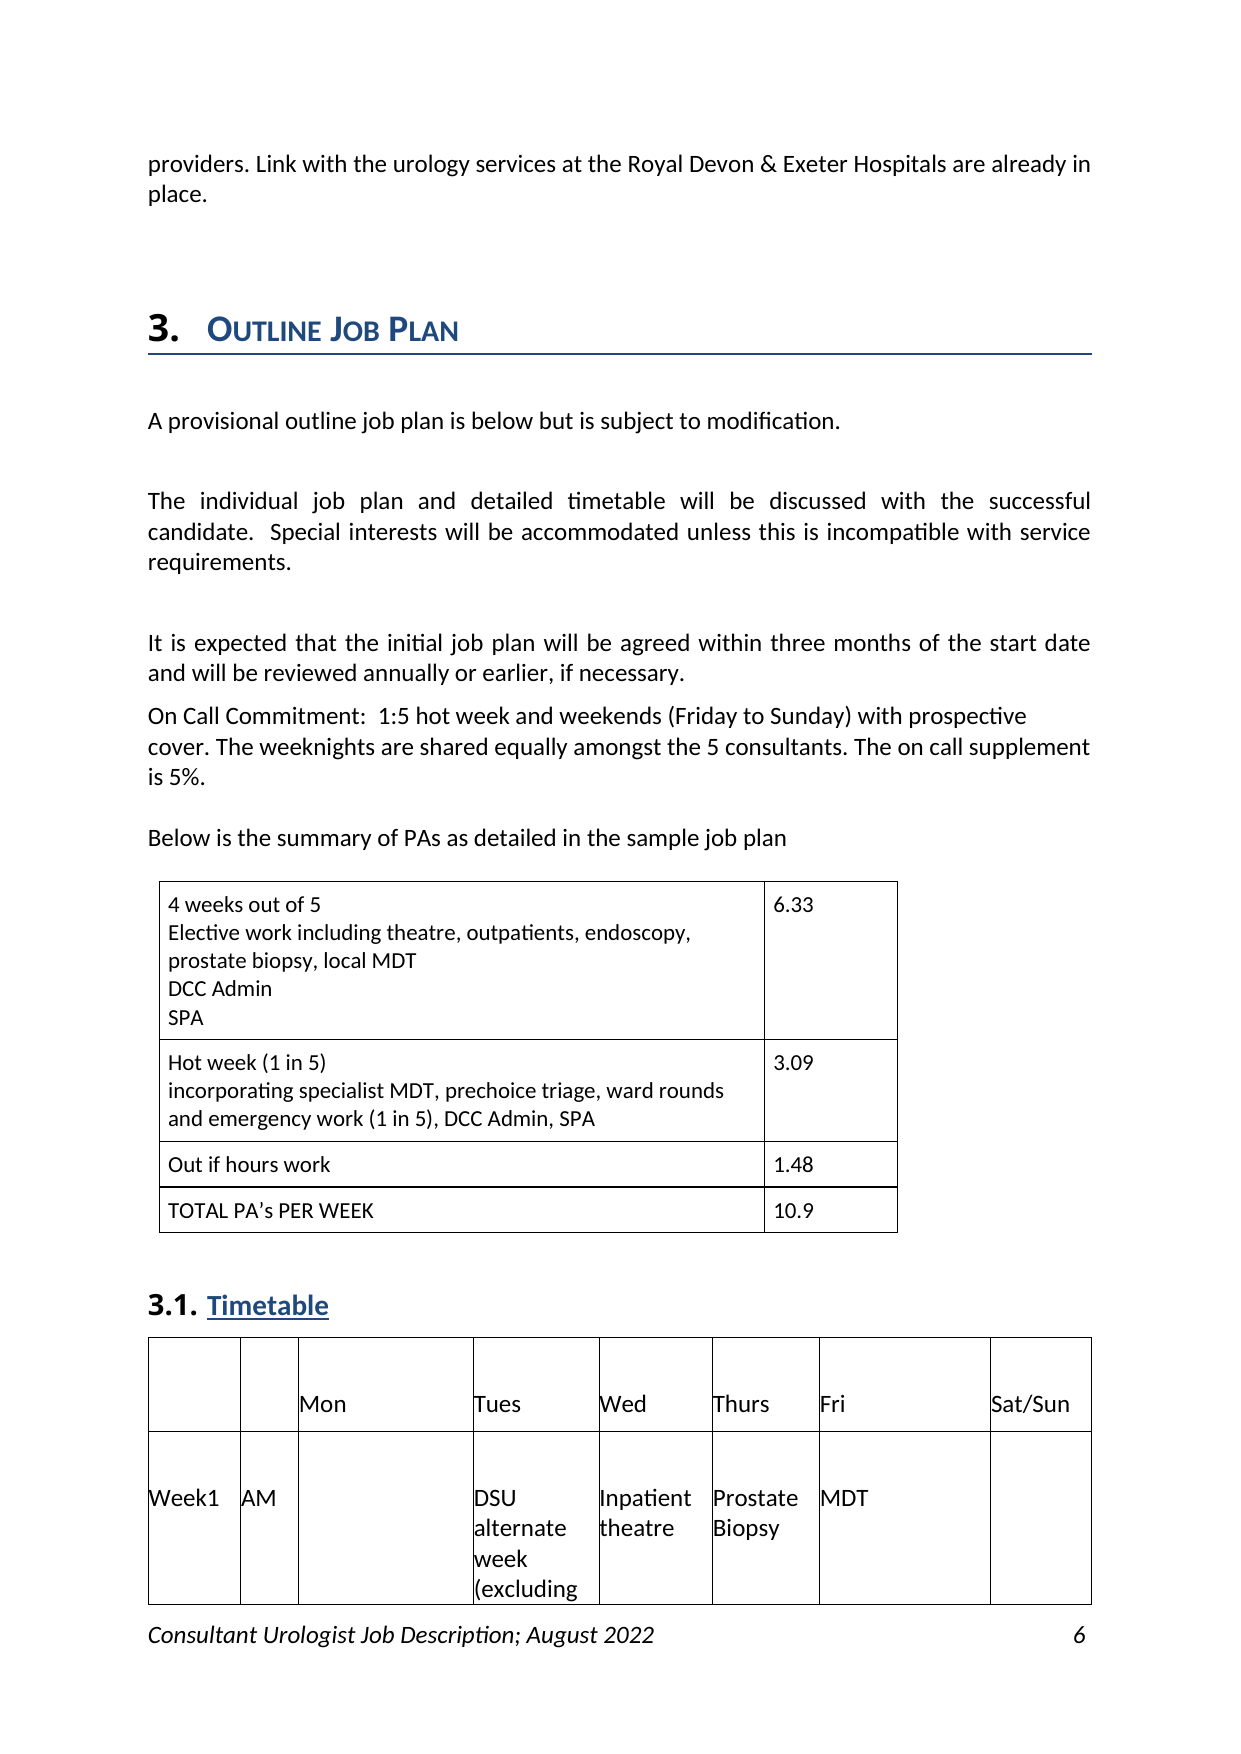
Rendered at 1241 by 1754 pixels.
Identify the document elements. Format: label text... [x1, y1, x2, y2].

table_cell 10.9 [765, 1188, 897, 1232]
table_header Thurs [713, 1338, 819, 1431]
subtitle Timetable [148, 1284, 1092, 1324]
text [148, 148, 1092, 209]
table_header Wed [600, 1338, 712, 1431]
table_header Sat/Sun [991, 1338, 1091, 1431]
table_header [241, 1338, 298, 1431]
table_header [149, 1338, 240, 1431]
table_cell MDT [820, 1432, 990, 1604]
table_header Fri [820, 1338, 990, 1431]
text Below is the summary of PAs as detailed in the sample job plan [148, 823, 1092, 853]
table_cell AM [241, 1432, 298, 1604]
text The individual job plan and detailed timetable will be discussed with the successful candidate. Special interests will be accommodated unless this is incompatible with service requirements. [148, 485, 1092, 577]
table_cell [474, 1432, 599, 1604]
table_cell Hot week (1 in 5) incorporating specialist MDT, prechoice triage, ward rounds and emergency work (1 in 5), DCC Admin, SPA [160, 1040, 764, 1141]
text It is expected that the initial job plan will be agreed within three months of the start date and will be reviewed annually or earlier, if necessary. [148, 627, 1092, 688]
table_cell [299, 1432, 473, 1604]
table_header Tues [474, 1338, 599, 1431]
text A provisional outline job plan is below but is subject to modification. [148, 405, 1092, 435]
subtitle Outline Job Plan [148, 302, 1092, 353]
table_cell Inpatient theatre [600, 1432, 712, 1604]
table_header 6.33 [765, 882, 897, 1039]
table_cell 1.48 [765, 1142, 897, 1186]
table_cell [991, 1432, 1091, 1604]
table_header 4 weeks out of 5 Elective work including theatre, outpatients, endoscopy, prostate biopsy, local MDT DCC Admin SPA [160, 882, 764, 1039]
table_cell 3.09 [765, 1040, 897, 1141]
table_cell Prostate Biopsy [713, 1432, 819, 1604]
table_header Mon [299, 1338, 473, 1431]
subtitle On Call Commitment: 1:5 hot week and weekends (Friday to Sunday) with prospective cover. The weeknights are shared equally amongst the 5 consultants. The on call supplement is 5%. [148, 701, 1092, 792]
table_cell Out if hours work [160, 1142, 764, 1186]
table_cell TOTAL PA’s PER WEEK [160, 1188, 764, 1232]
table_cell Week1 [149, 1432, 240, 1604]
